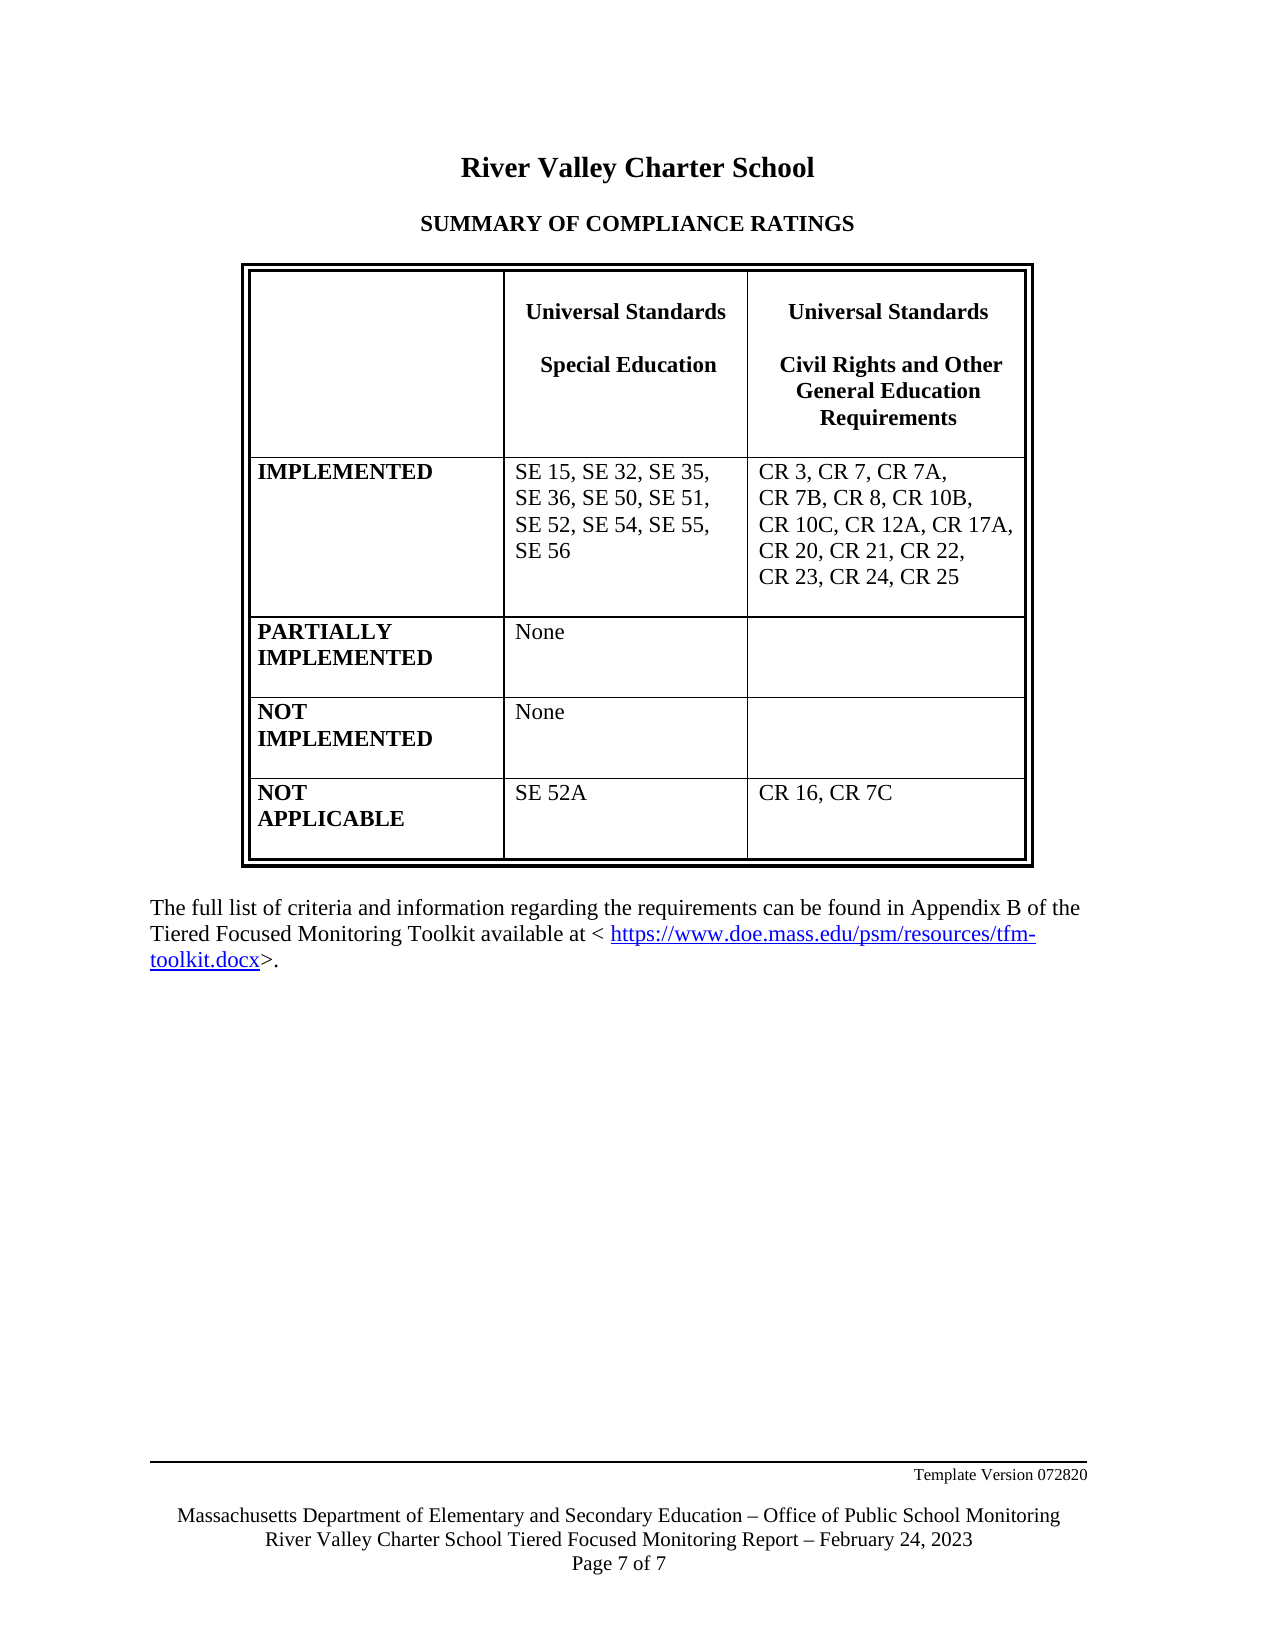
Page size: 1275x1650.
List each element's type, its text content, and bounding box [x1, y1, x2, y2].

text SUMMARY OF COMPLIANCE RATINGS [75, 210, 1200, 236]
text River Valley Charter School [150, 150, 1125, 183]
table_cell NOT IMPLEMENTED [251, 698, 503, 777]
table_cell SE 15, SE 32, SE 35, SE 36, SE 50, SE 51, SE 52, SE 54, SE 55, SE 56 [505, 458, 747, 616]
table_cell None [505, 698, 747, 777]
table_cell CR 3, CR 7, CR 7A, CR 7B, CR 8, CR 10B, CR 10C, CR 12A, CR 17A, CR 20, CR 21, CR 22, CR 23, CR 24, CR 25 [748, 458, 1024, 616]
table_cell SE 52A [505, 779, 747, 858]
table_cell None [505, 618, 747, 697]
table_cell PARTIALLY IMPLEMENTED [251, 618, 503, 697]
table_cell CR 16, CR 7C [748, 779, 1024, 858]
table_cell [748, 698, 1024, 777]
table_header Universal Standards Special Education [505, 272, 747, 456]
table_header Universal Standards Civil Rights and Other General Education Requirements [748, 266, 1029, 456]
table_cell [748, 618, 1024, 697]
table_cell NOT APPLICABLE [251, 779, 503, 858]
table_cell IMPLEMENTED [251, 458, 503, 616]
text The full list of criteria and information regarding the requirements can be found in Appendix B of the Tiered Focused Monitoring Toolkit available at < https://www.doe.mass.edu/psm/resources/tfm-toolkit.docx>. [150, 894, 1125, 973]
table_header [246, 266, 504, 456]
